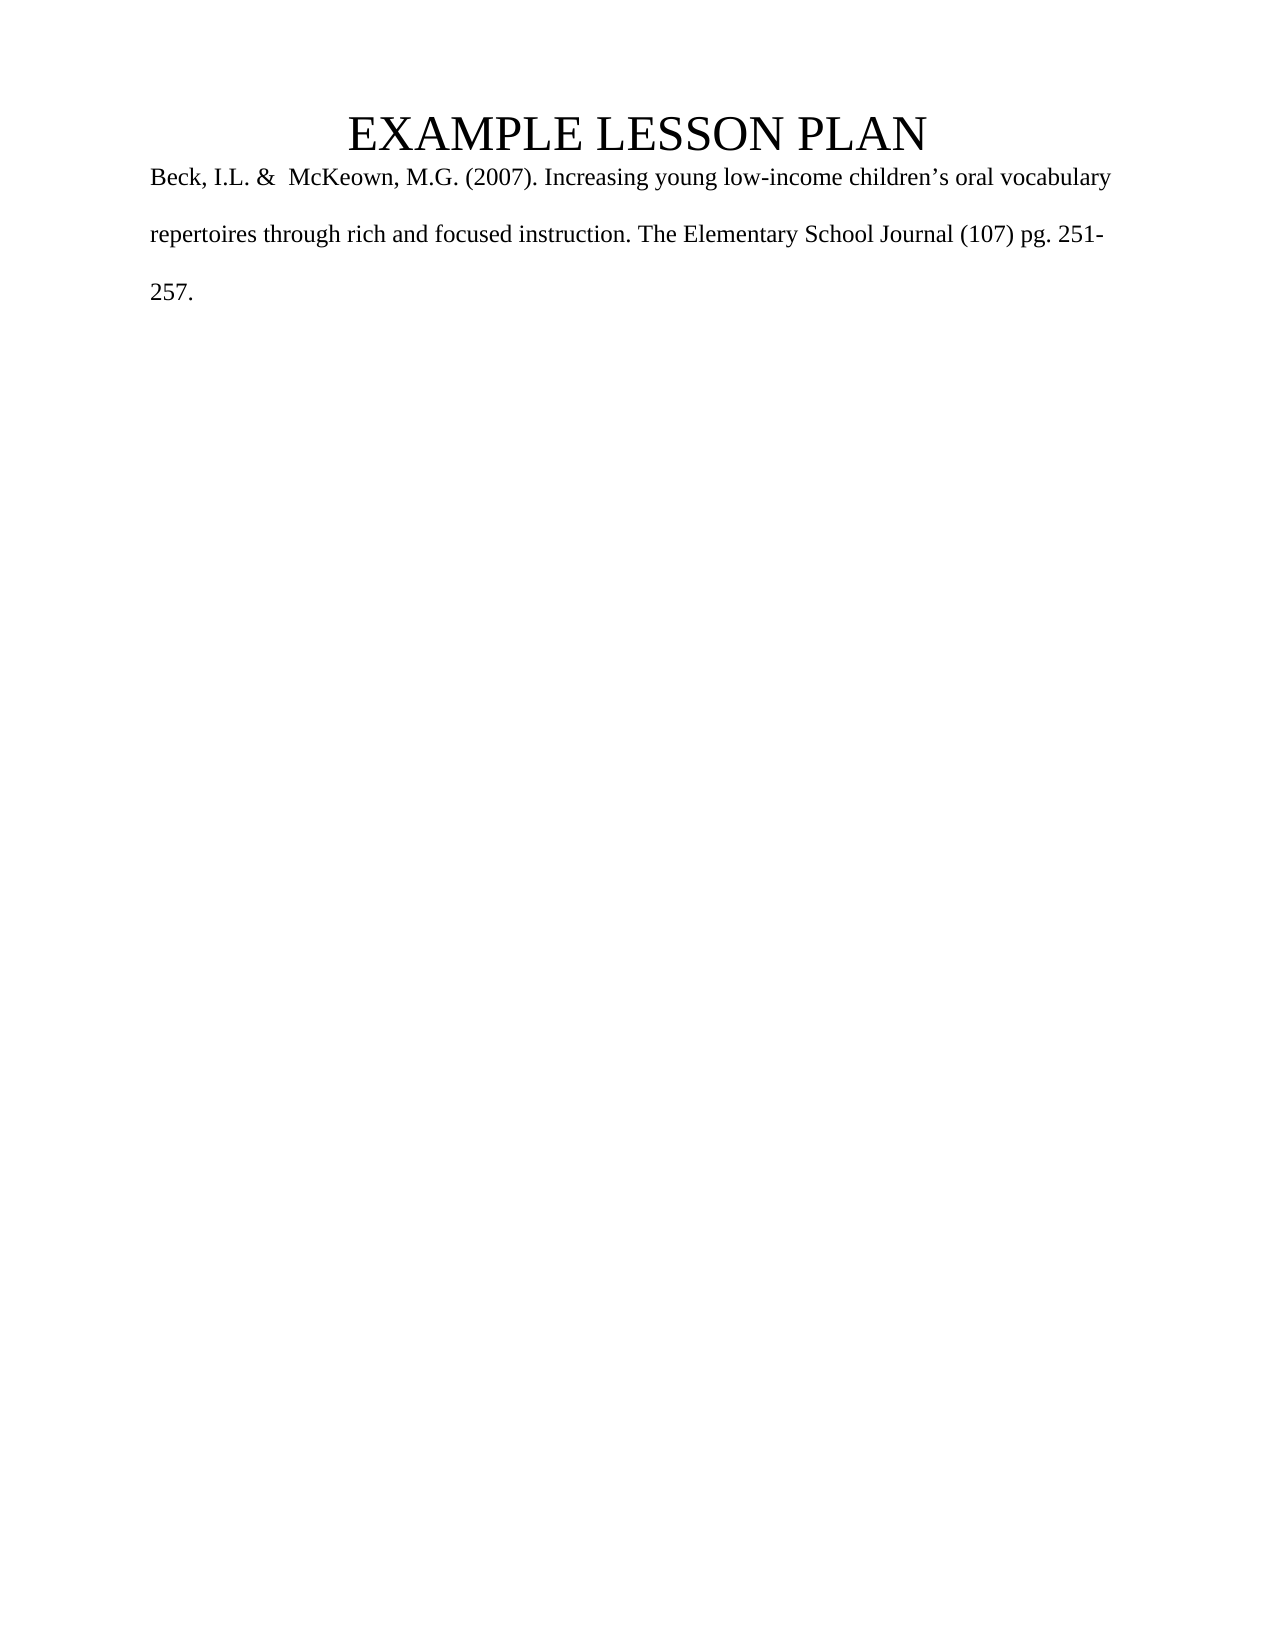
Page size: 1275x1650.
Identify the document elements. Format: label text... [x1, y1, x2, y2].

text Beck, I.L. & McKeown, M.G. (2007). Increasing young low-income children’s oral vocabulary repertoires through rich and focused instruction. The Elementary School Journal (107) pg. 251-257. [150, 162, 1125, 305]
